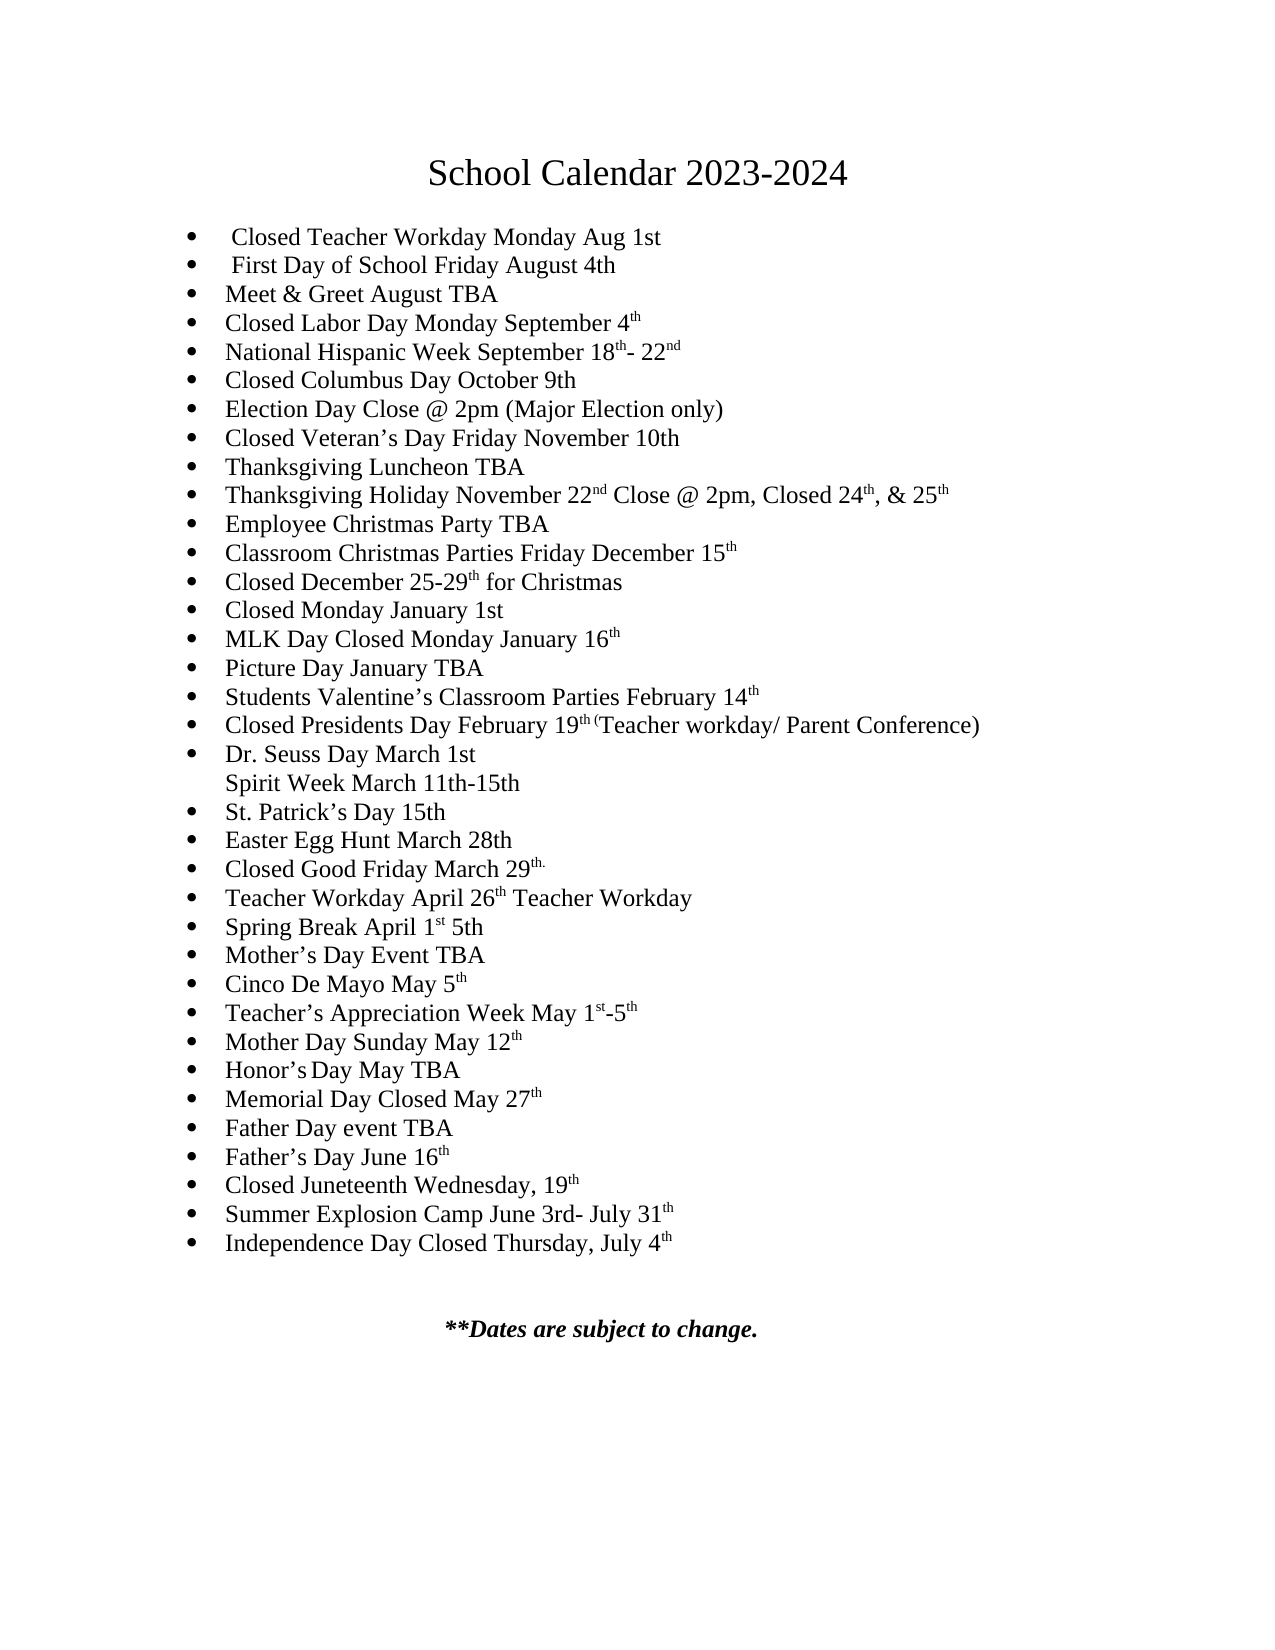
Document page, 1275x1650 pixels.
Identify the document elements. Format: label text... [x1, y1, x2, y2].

list Dr. Seuss Day March 1st [187, 739, 1125, 768]
list Summer Explosion Camp June 3rd- July 31th [187, 1199, 1125, 1228]
list Easter Egg Hunt March 28th [187, 826, 1125, 854]
list Teacher Workday April 26th Teacher Workday [187, 883, 1125, 912]
list Employee Christmas Party TBA [187, 509, 1125, 538]
list Meet & Greet August TBA [187, 279, 1125, 308]
list Closed Columbus Day October 9th [187, 366, 1125, 394]
list Teacher’s Appreciation Week May 1st-5th [187, 998, 1125, 1027]
list Independence Day Closed Thursday, July 4th [187, 1228, 1125, 1257]
text **Dates are subject to change. [150, 1314, 1125, 1343]
list MLK Day Closed Monday January 16th [187, 624, 1125, 653]
text School Calendar 2023-2024 [150, 150, 1125, 193]
list Students Valentine’s Classroom Parties February 14th [187, 682, 1125, 711]
list Closed Teacher Workday Monday Aug 1st [187, 222, 1125, 251]
list Cinco De Mayo May 5th [187, 969, 1125, 998]
list Closed Monday January 1st [187, 596, 1125, 624]
list Thanksgiving Luncheon TBA [187, 452, 1125, 481]
list Honor’s Day May TBA [187, 1056, 1125, 1084]
list Mother’s Day Event TBA [187, 941, 1125, 969]
list Classroom Christmas Parties Friday December 15th [187, 538, 1125, 567]
list Father’s Day June 16th [187, 1142, 1125, 1171]
list St. Patrick’s Day 15th [187, 797, 1125, 826]
list Thanksgiving Holiday November 22nd Close @ 2pm, Closed 24th, & 25th [187, 481, 1125, 509]
list Closed Veteran’s Day Friday November 10th [187, 423, 1125, 452]
list Closed Labor Day Monday September 4th [187, 308, 1125, 337]
list Closed Good Friday March 29th. [187, 854, 1125, 883]
list Closed December 25-29th for Christmas [187, 567, 1125, 596]
list Picture Day January TBA [187, 653, 1125, 682]
list Spring Break April 1st 5th [187, 912, 1125, 941]
list Closed Juneteenth Wednesday, 19th [187, 1171, 1125, 1199]
list Spirit Week March 11th-15th [225, 768, 1125, 797]
list Closed Presidents Day February 19th (Teacher workday/ Parent Conference) [187, 711, 1125, 739]
list National Hispanic Week September 18th- 22nd [187, 337, 1125, 366]
list Mother Day Sunday May 12th [187, 1027, 1125, 1056]
list Election Day Close @ 2pm (Major Election only) [187, 394, 1125, 423]
list Memorial Day Closed May 27th [187, 1084, 1125, 1113]
list Father Day event TBA [187, 1113, 1125, 1142]
list First Day of School Friday August 4th [187, 251, 1125, 279]
